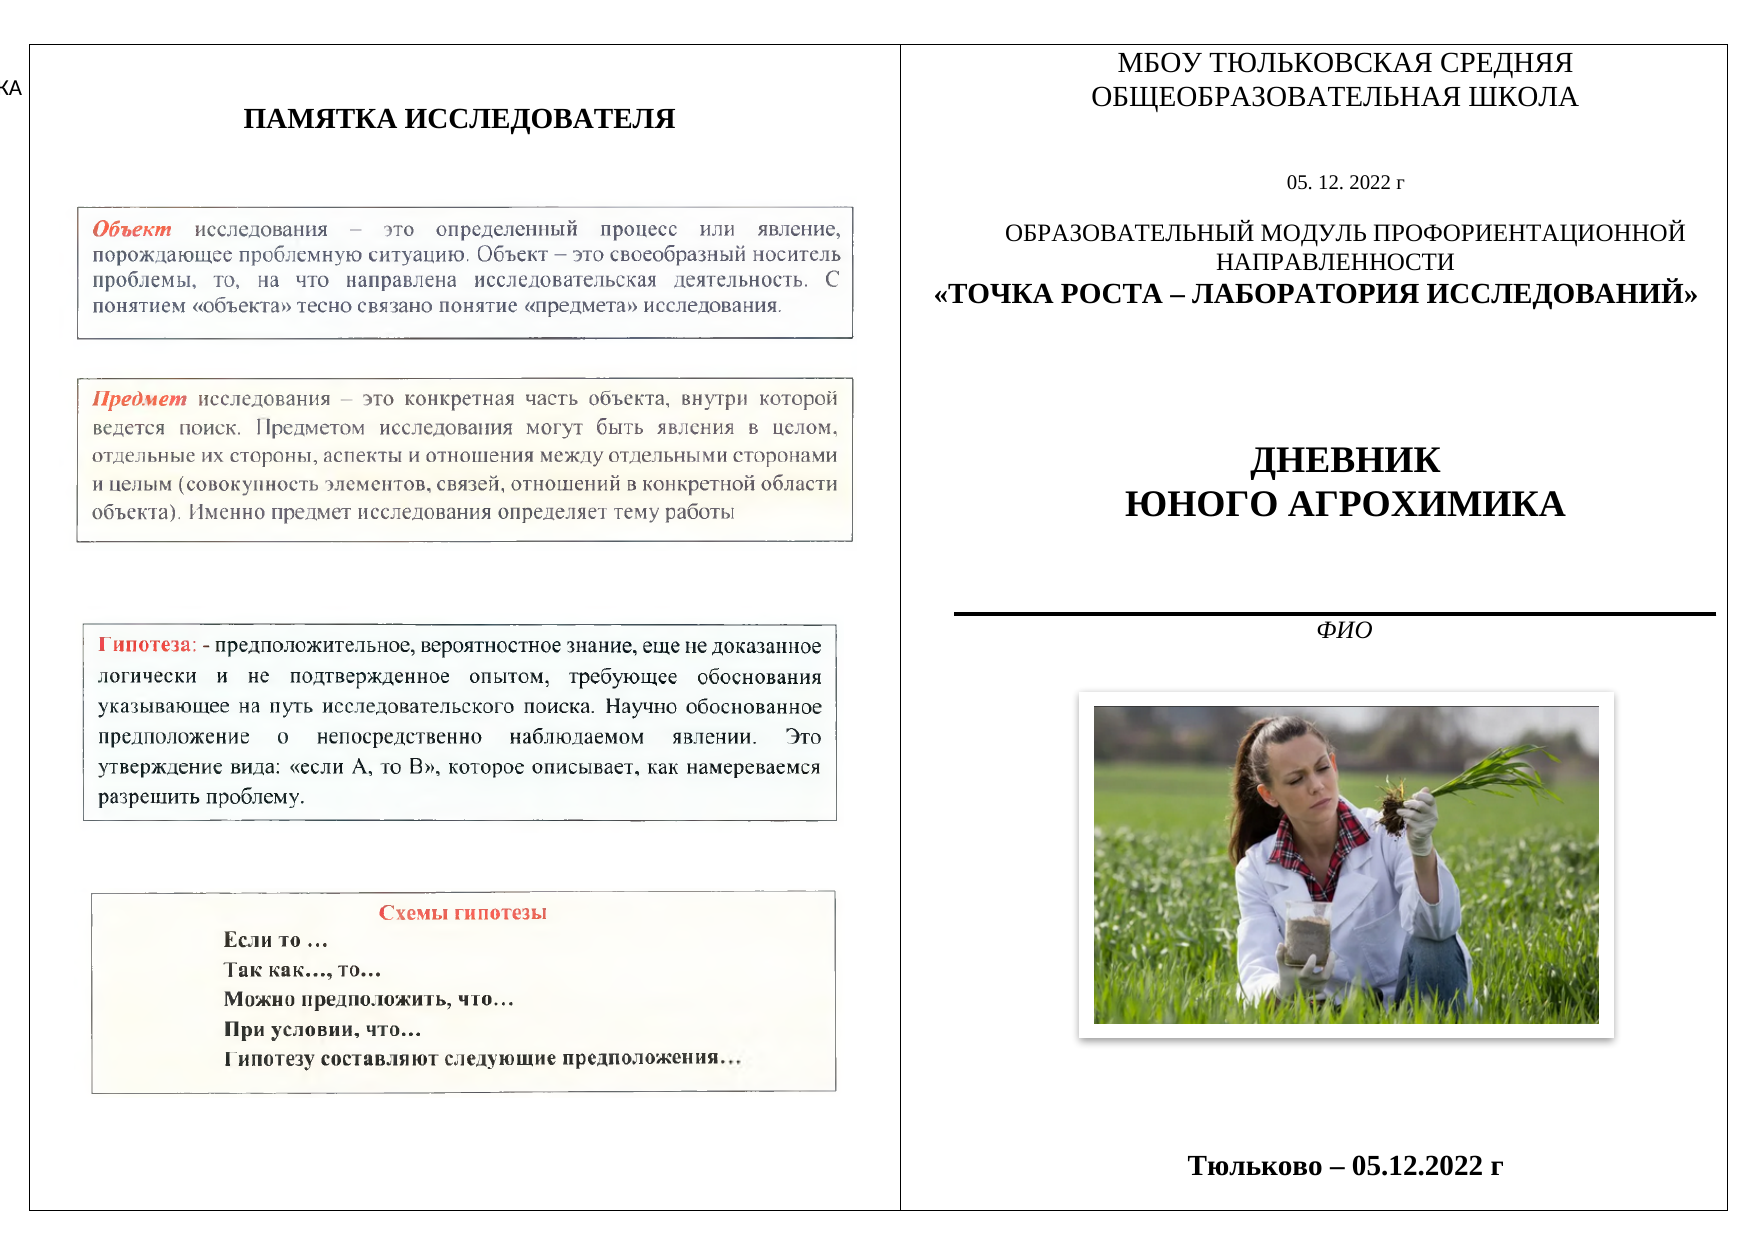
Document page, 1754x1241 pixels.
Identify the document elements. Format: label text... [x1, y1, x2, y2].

table_header МБОУ ТЮЛЬКОВСКАЯ СРЕДНЯЯ ОБЩЕОБРАЗОВАТЕЛЬНАЯ ШКОЛА 05. 12. 2022 г ОБРАЗОВАТЕЛЬНЫЙ МОДУЛЬ ПРОФОРИЕНТАЦИОННОЙ НАПРАВЛЕННОСТИ «ТОЧКА РОСТА – ЛАБОРАТОРИЯ ИССЛЕДОВАНИЙ» ДНЕВНИК ЮНОГО АГРОХИМИКА ФИО Тюльково – 05.12.2022 г [901, 45, 1727, 1209]
picture [73, 606, 844, 833]
picture [73, 888, 845, 1098]
picture [59, 196, 857, 551]
table_header ПАМЯТКА ПАМЯТКА ИССЛЕДОВАТЕЛЯ [30, 45, 900, 1209]
picture [1094, 706, 1599, 1024]
